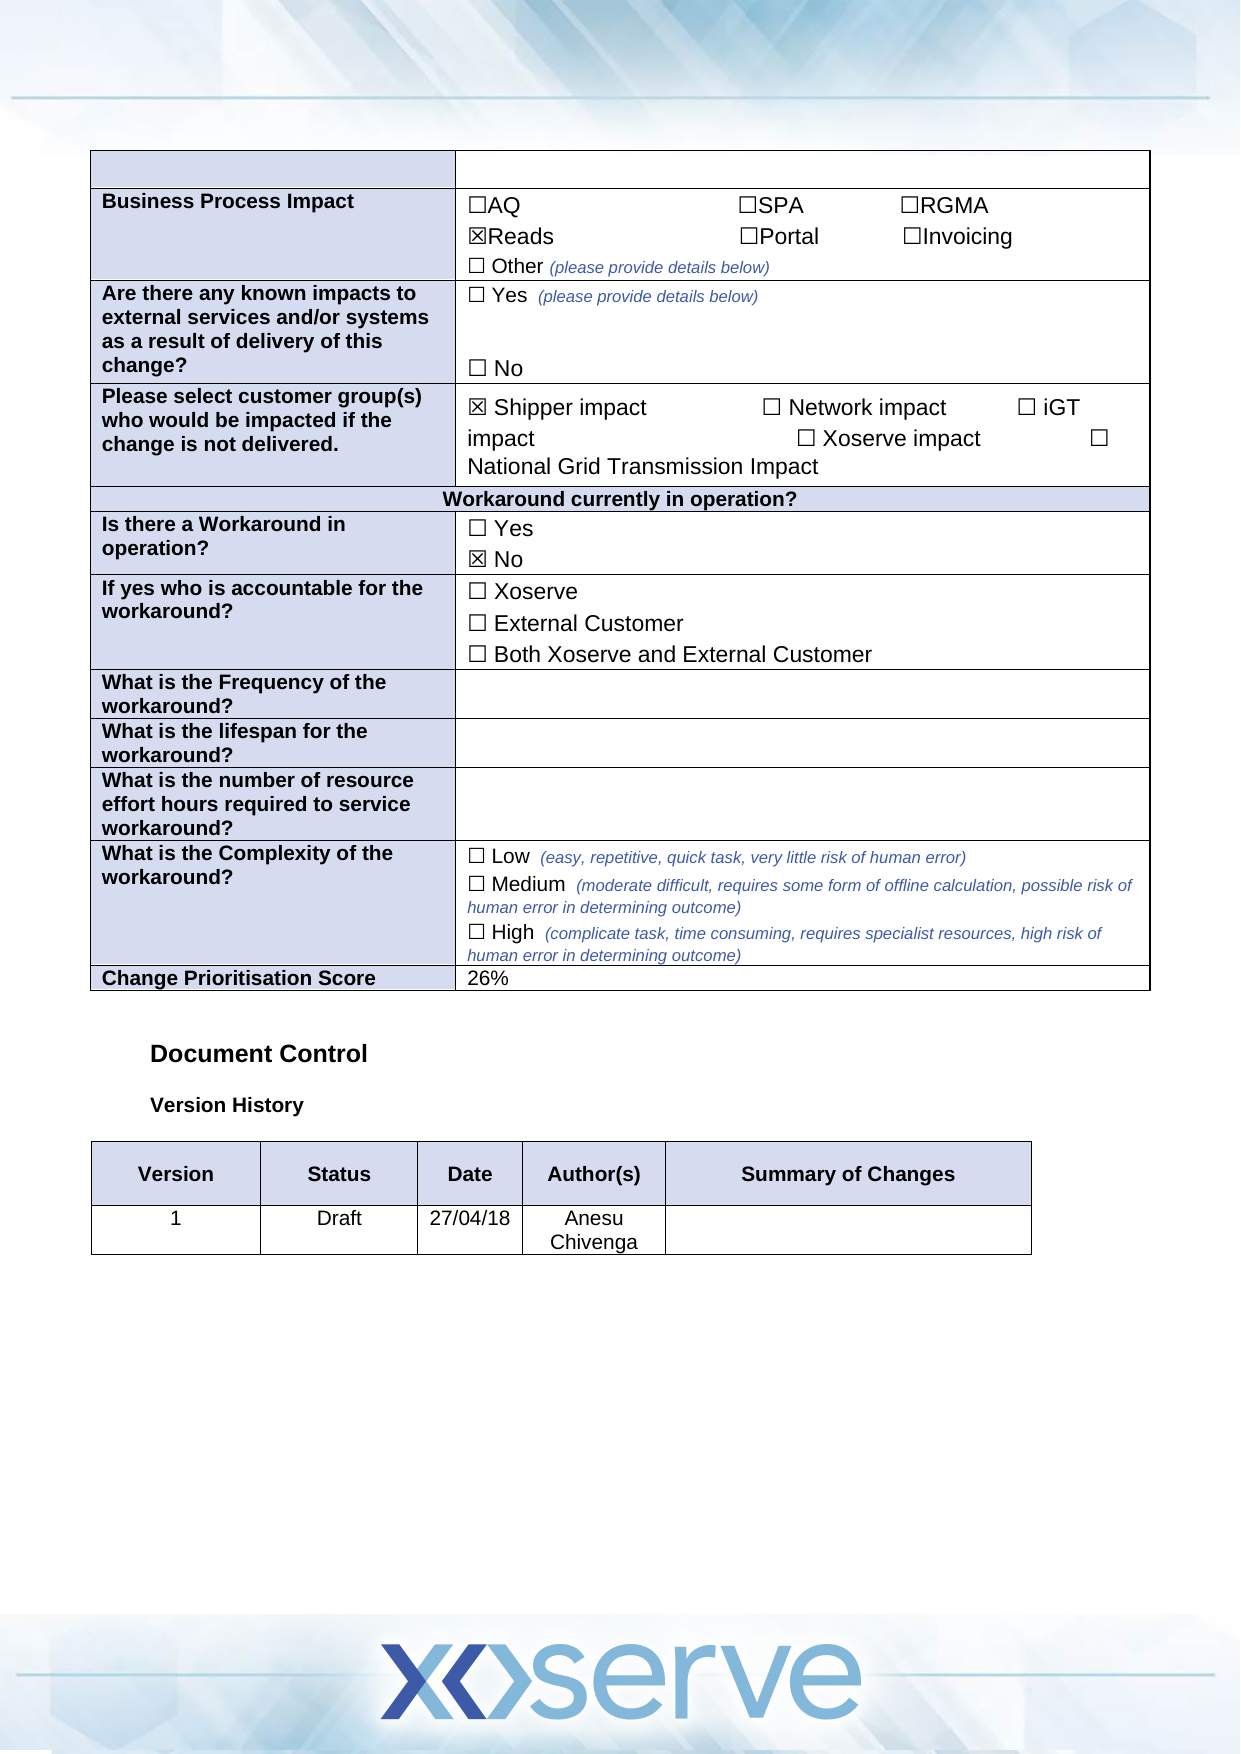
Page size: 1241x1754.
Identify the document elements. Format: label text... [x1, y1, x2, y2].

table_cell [456, 151, 1149, 187]
table_cell 1 [92, 1206, 260, 1254]
table_cell What is the Complexity of the workaround? [91, 841, 455, 964]
table_cell [456, 670, 1149, 718]
table_cell Please select customer group(s) who would be impacted if the change is not delivered. [91, 384, 455, 486]
text Version History [150, 1093, 1090, 1117]
table_cell 27/04/18 [418, 1206, 522, 1254]
table_cell Xoserve External Customer Both Xoserve and External Customer [456, 575, 1149, 669]
table_cell Are there any known impacts to external services and/or systems as a result of delivery of this change? [91, 281, 455, 383]
table_cell 26% [456, 966, 1149, 989]
table_header Author(s) [523, 1142, 665, 1205]
table_cell Change Prioritisation Score [91, 966, 455, 989]
table_cell Yes No [456, 512, 1149, 574]
table_cell Low (easy, repetitive, quick task, very little risk of human error) Medium (moderate difficult, requires some form of offline calculation, possible risk of human error in determining outcome) High (complicate task, time consuming, requires specialist resources, high risk of human error in determining outcome) [456, 841, 1149, 964]
table_cell [666, 1206, 1031, 1254]
table_header Summary of Changes [666, 1142, 1031, 1205]
table_header Date [418, 1142, 522, 1205]
table_cell Is there a Workaround in operation? [91, 512, 455, 574]
table_cell What is the lifespan for the workaround? [91, 719, 455, 767]
table_cell Workaround currently in operation? [91, 487, 1149, 511]
table_header Version [92, 1142, 260, 1205]
table_cell Business Process Impact [91, 189, 455, 279]
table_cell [91, 151, 455, 187]
table_cell Shipper impact Network impact iGT impact Xoserve impact National Grid Transmission Impact [456, 384, 1149, 486]
table_cell What is the number of resource effort hours required to service workaround? [91, 768, 455, 840]
table_cell Anesu Chivenga [523, 1206, 665, 1254]
table_cell If yes who is accountable for the workaround? [91, 575, 455, 669]
table_cell [456, 719, 1149, 767]
table_cell AQ SPA RGMA Reads Portal Invoicing ☐ Other (please provide details below) [456, 189, 1149, 279]
table_cell [456, 768, 1149, 840]
table_header Status [261, 1142, 417, 1205]
table_cell Yes (please provide details below) No [456, 281, 1149, 383]
table_cell Draft [261, 1206, 417, 1254]
picture [0, 0, 1241, 1754]
text Document Control [150, 1039, 1090, 1068]
table_cell What is the Frequency of the workaround? [91, 670, 455, 718]
